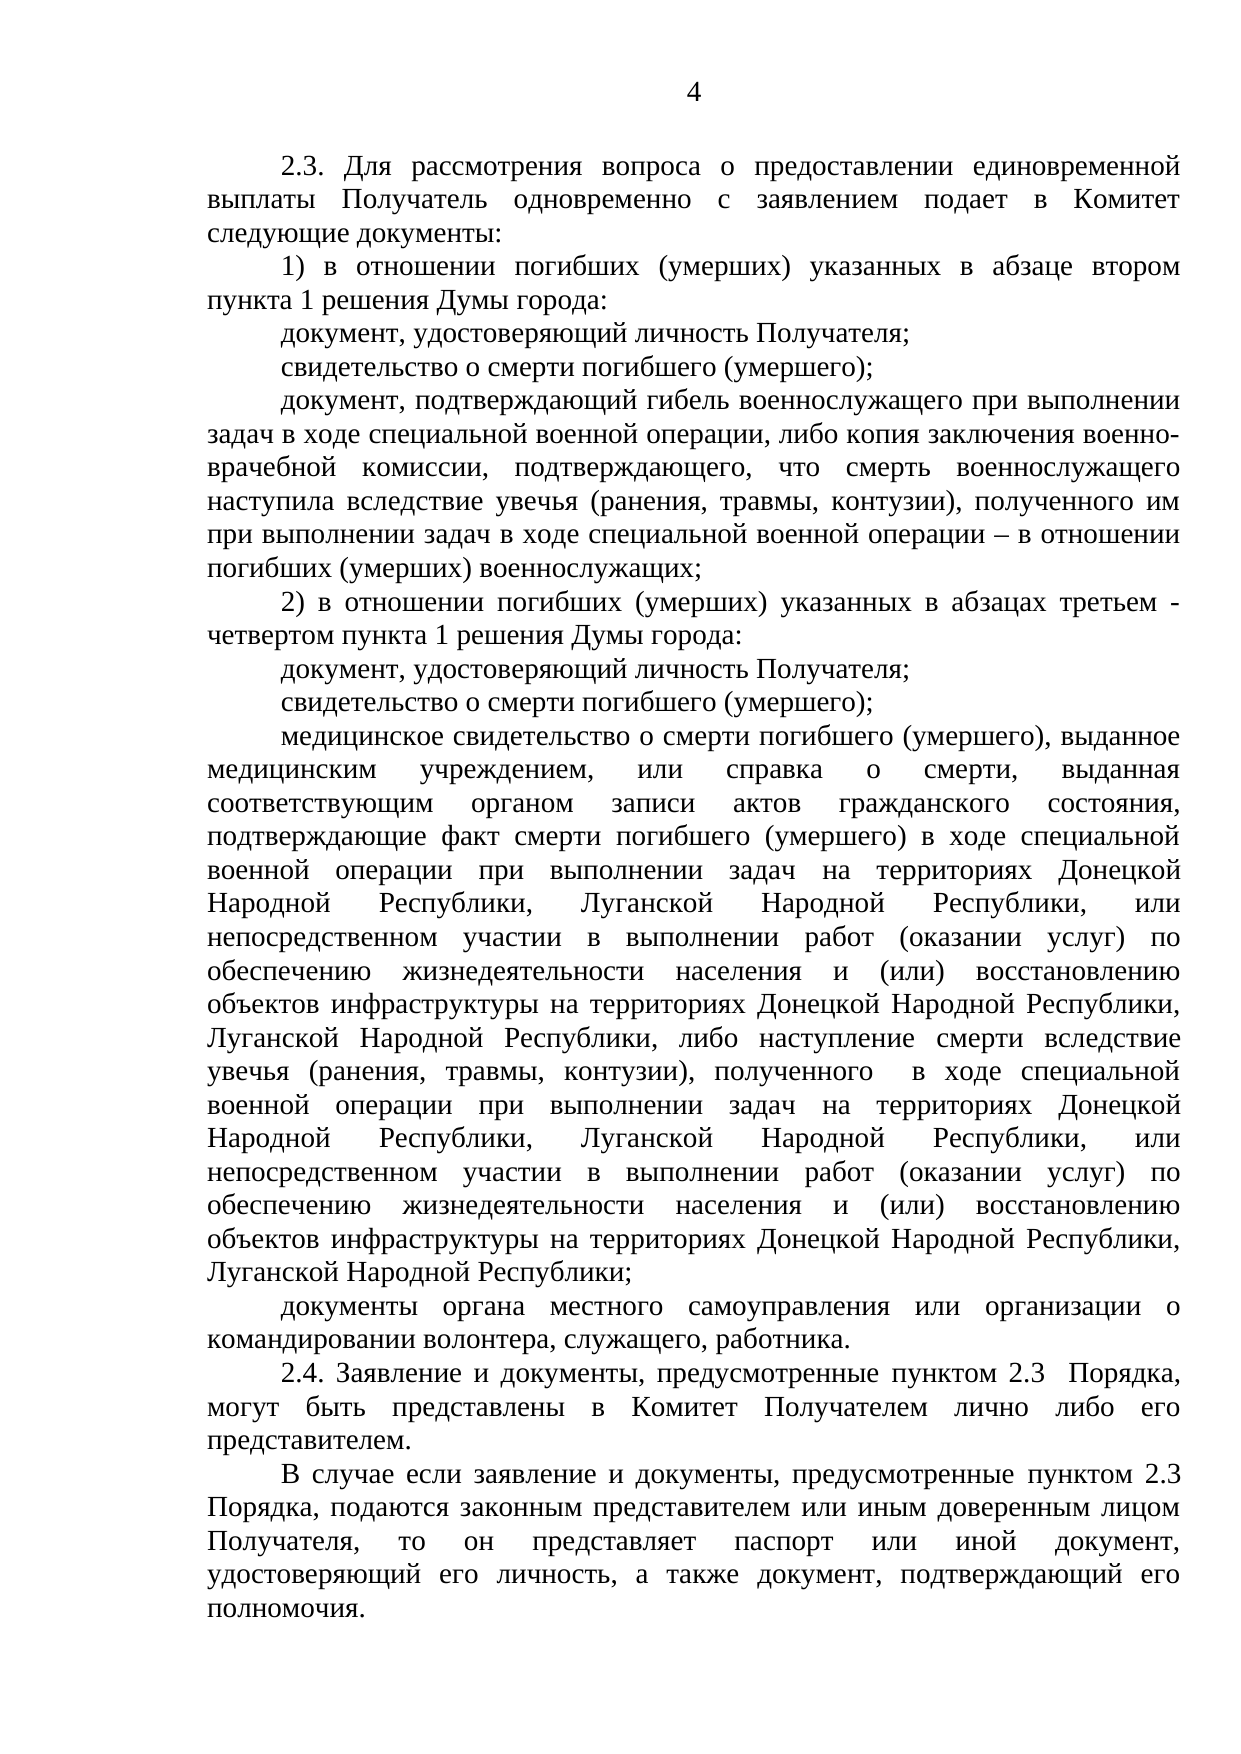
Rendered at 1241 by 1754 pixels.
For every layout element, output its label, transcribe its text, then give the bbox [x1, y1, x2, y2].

text 2) в отношении погибших (умерших) указанных в абзацах третьем - четвертом пункта 1 решения Думы города: [207, 584, 1181, 651]
text 2.4. Заявление и документы, предусмотренные пунктом 2.3 Порядка, могут быть представлены в Комитет Получателем лично либо его представителем. [207, 1355, 1181, 1456]
text документ, удостоверяющий личность Получателя; [207, 315, 1181, 349]
text В случае если заявление и документы, предусмотренные пунктом 2.3 Порядка, подаются законным представителем или иным доверенным лицом Получателя, то он представляет паспорт или иной документ, удостоверяющий его личность, а также документ, подтверждающий его полномочия. [207, 1456, 1181, 1623]
text документ, подтверждающий гибель военнослужащего при выполнении задач в ходе специальной военной операции, либо копия заключения военно-врачебной комиссии, подтверждающего, что смерть военнослужащего наступила вследствие увечья (ранения, травмы, контузии), полученного им при выполнении задач в ходе специальной военной операции – в отношении погибших (умерших) военнослужащих; [207, 382, 1181, 584]
text документы органа местного самоуправления или организации о командировании волонтера, служащего, работника. [207, 1288, 1181, 1355]
text свидетельство о смерти погибшего (умершего); [207, 349, 1181, 382]
text 1) в отношении погибших (умерших) указанных в абзаце втором пункта 1 решения Думы города: [207, 248, 1181, 315]
text свидетельство о смерти погибшего (умершего); [207, 684, 1181, 718]
text медицинское свидетельство о смерти погибшего (умершего), выданное медицинским учреждением, или справка о смерти, выданная соответствующим органом записи актов гражданского состояния, подтверждающие факт смерти погибшего (умершего) в ходе специальной военной операции при выполнении задач на территориях Донецкой Народной Республики, Луганской Народной Республики, или непосредственном участии в выполнении работ (оказании услуг) по обеспечению жизнедеятельности населения и (или) восстановлению объектов инфраструктуры на территориях Донецкой Народной Республики, Луганской Народной Республики, либо наступление смерти вследствие увечья (ранения, травмы, контузии), полученного в ходе специальной военной операции при выполнении задач на территориях Донецкой Народной Республики, Луганской Народной Республики, или непосредственном участии в выполнении работ (оказании услуг) по обеспечению жизнедеятельности населения и (или) восстановлению объектов инфраструктуры на территориях Донецкой Народной Республики, Луганской Народной Республики; [207, 718, 1181, 1288]
text документ, удостоверяющий личность Получателя; [207, 651, 1181, 684]
text 2.3. Для рассмотрения вопроса о предоставлении единовременной выплаты Получатель одновременно с заявлением подает в Комитет следующие документы: [207, 148, 1181, 248]
